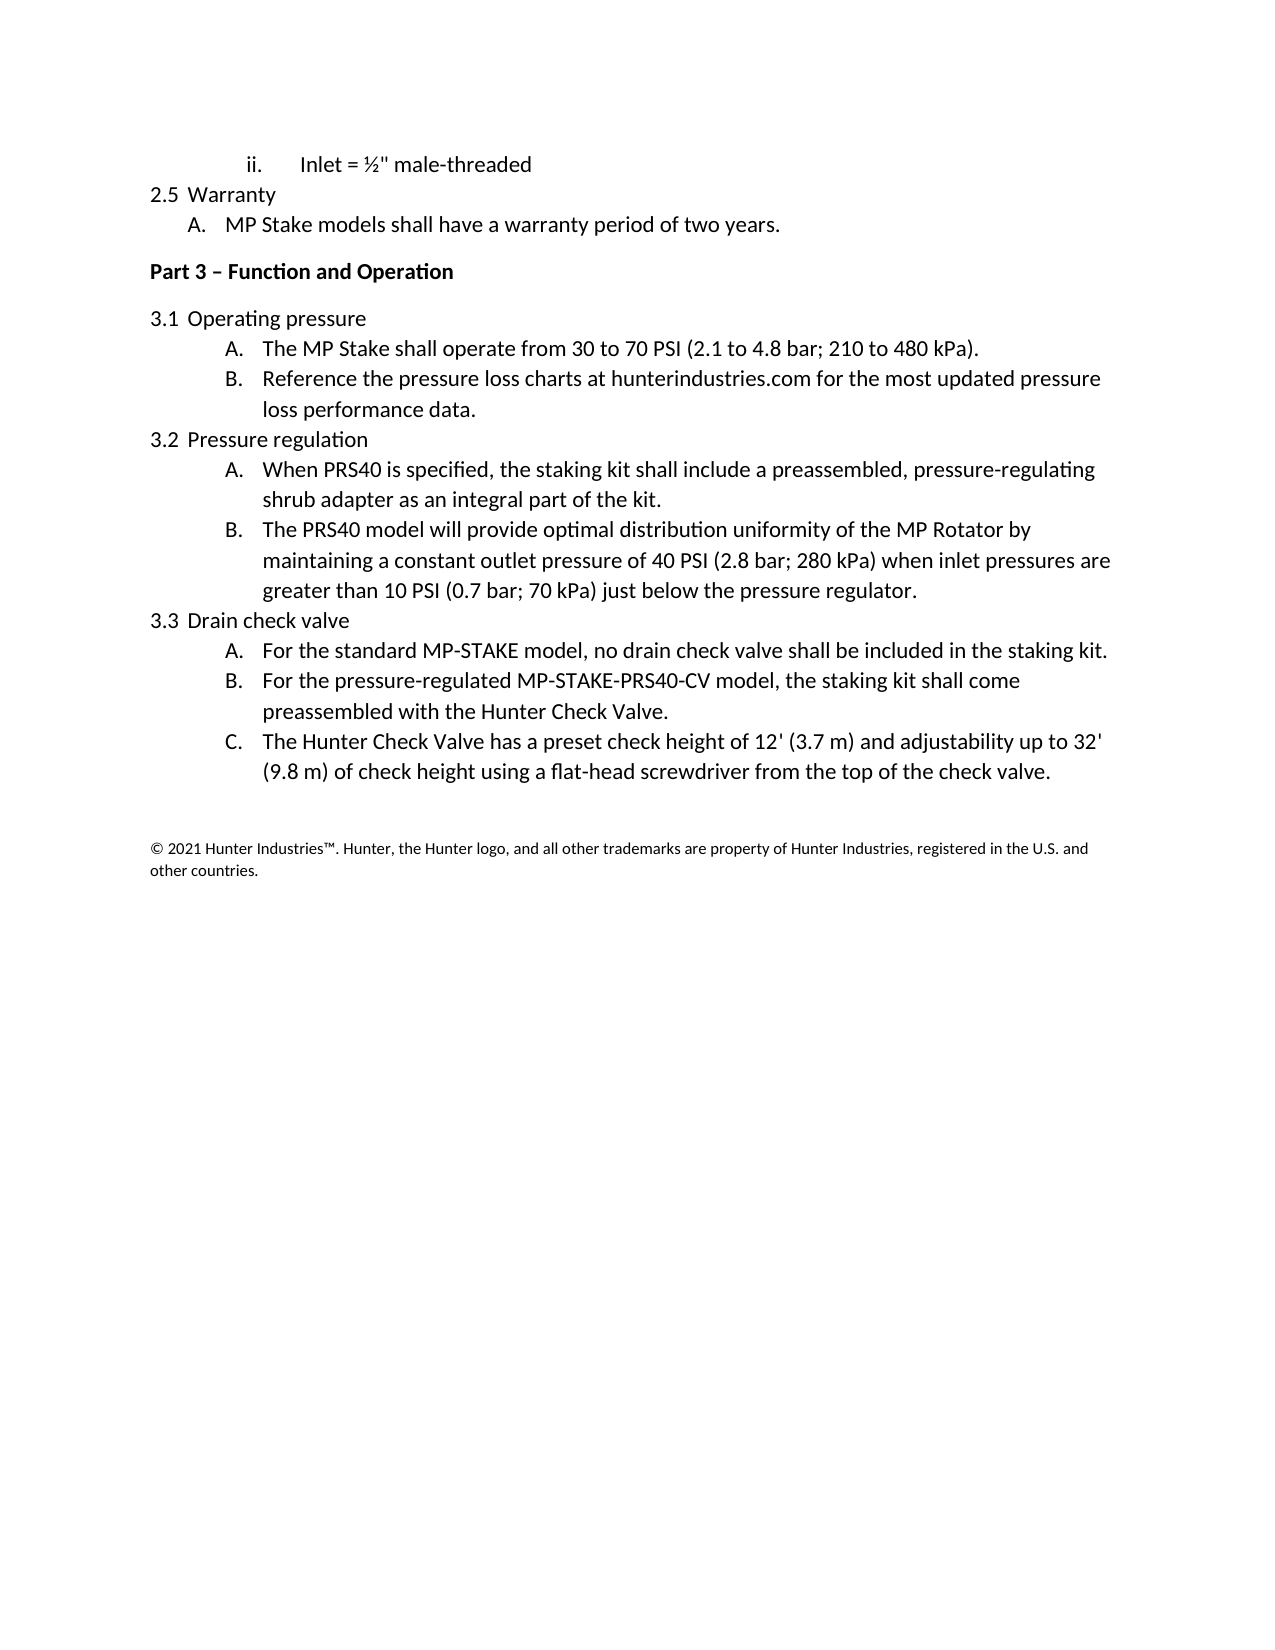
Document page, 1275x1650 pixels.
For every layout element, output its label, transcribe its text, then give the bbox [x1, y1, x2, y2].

list For the pressure-regulated MP-STAKE-PRS40-CV model, the staking kit shall come preassembled with the Hunter Check Valve. [225, 667, 1125, 725]
list Pressure regulation [150, 425, 1125, 453]
list Reference the pressure loss charts at hunterindustries.com for the most updated pressure loss performance data. [225, 364, 1125, 423]
list The PRS40 model will provide optimal distribution uniformity of the MP Rotator by maintaining a constant outlet pressure of 40 PSI (2.8 bar; 280 kPa) when inlet pressures are greater than 10 PSI (0.7 bar; 70 kPa) just below the pressure regulator. [225, 516, 1125, 604]
list Warranty [150, 180, 1125, 208]
text © 2021 Hunter Industries™. Hunter, the Hunter logo, and all other trademarks are property of Hunter Industries, registered in the U.S. and other countries. [150, 838, 1125, 881]
list The MP Stake shall operate from 30 to 70 PSI (2.1 to 4.8 bar; 210 to 480 kPa). [225, 334, 1125, 362]
list MP Stake models shall have a warranty period of two years. [187, 210, 1125, 238]
list When PRS40 is specified, the staking kit shall include a preassembled, pressure-regulating shrub adapter as an integral part of the kit. [225, 455, 1125, 513]
list The Hunter Check Valve has a preset check height of 12' (3.7 m) and adjustability up to 32' (9.8 m) of check height using a flat-head screwdriver from the top of the check valve. [225, 727, 1125, 785]
list Inlet = ½" male-threaded [262, 150, 1125, 178]
list For the standard MP-STAKE model, no drain check valve shall be included in the staking kit. [225, 636, 1125, 664]
list Drain check valve [150, 606, 1125, 634]
list Operating pressure [150, 304, 1125, 332]
text Part 3 – Function and Operation [150, 257, 1125, 285]
